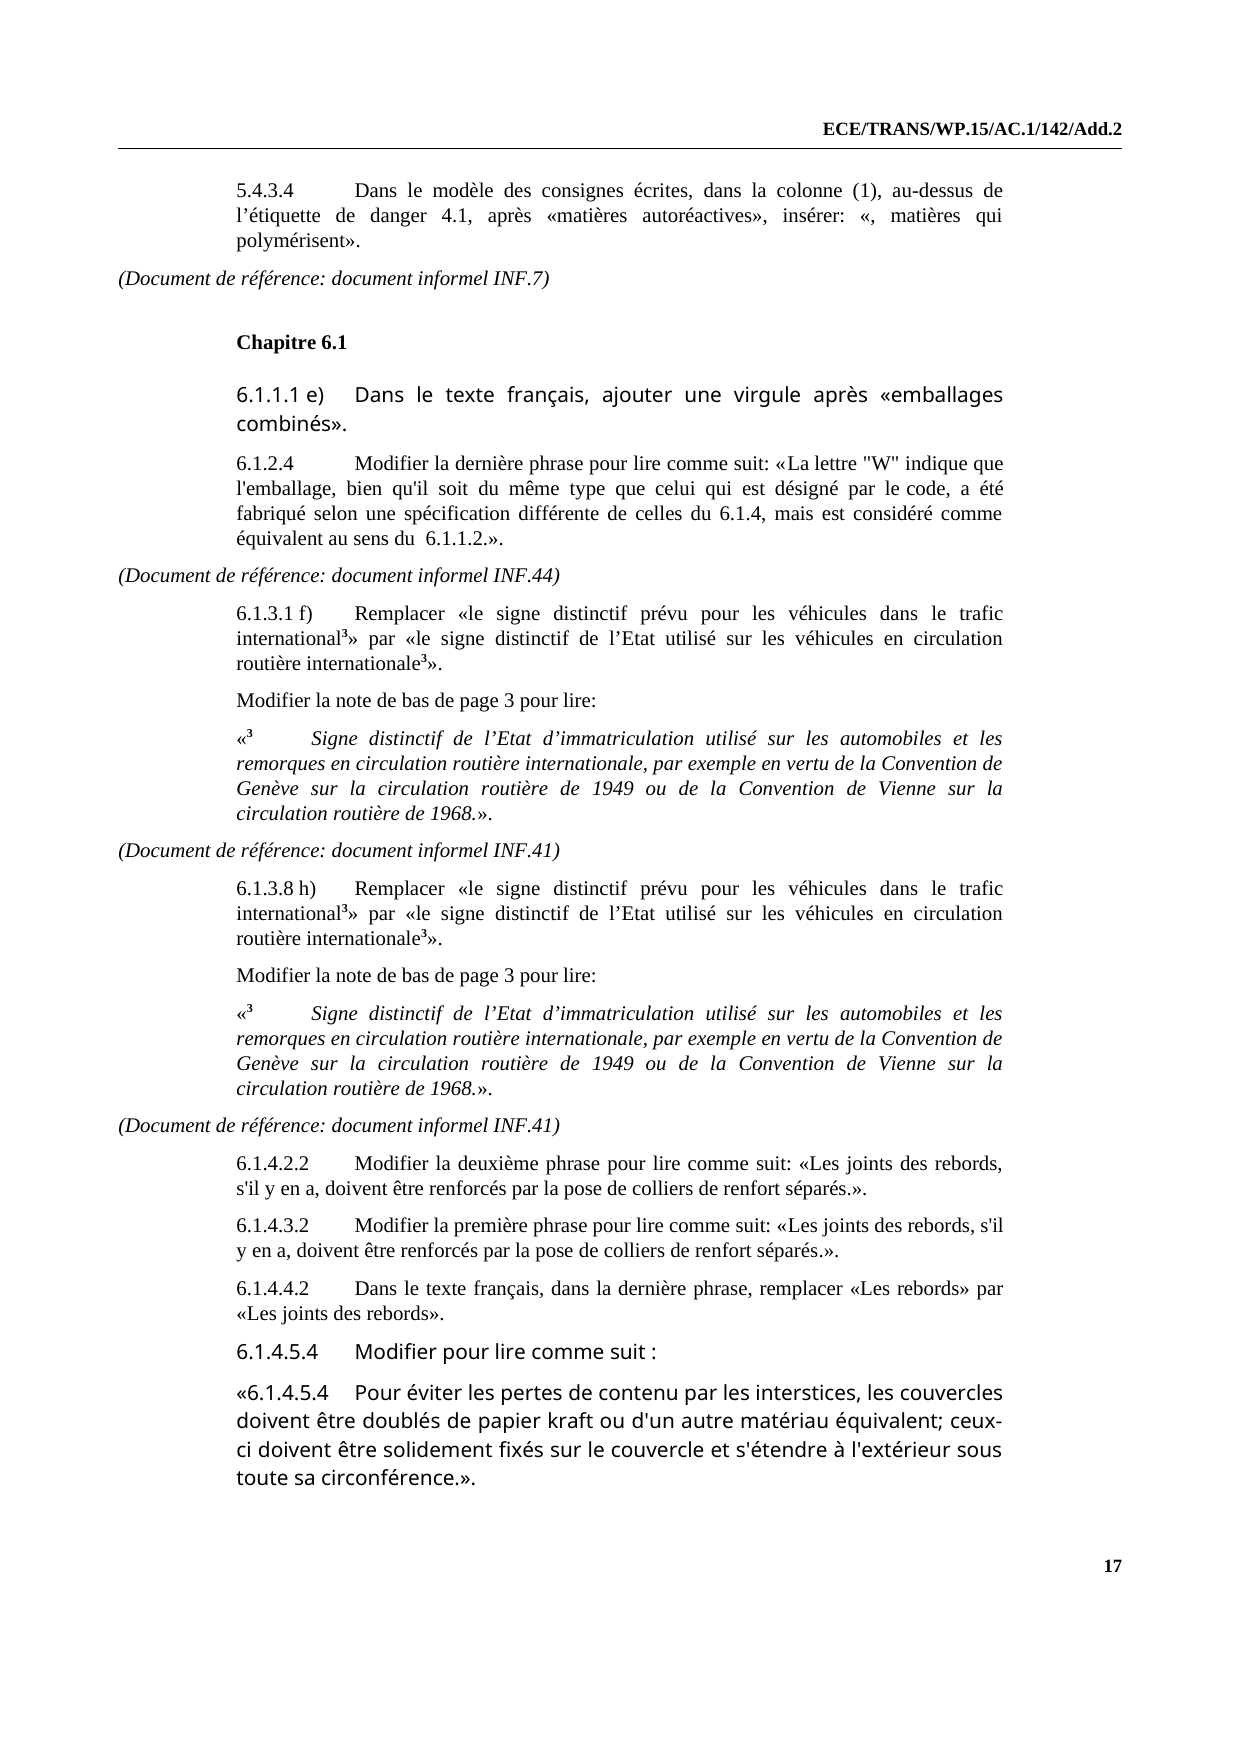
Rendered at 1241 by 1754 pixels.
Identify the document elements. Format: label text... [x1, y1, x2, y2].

text Chapitre 6.1 [118, 327, 1004, 355]
text «3 Signe distinctif de l’Etat d’immatriculation utilisé sur les automobiles et les remorques en circulation routière internationale, par exemple en vertu de la Convention de Genève sur la circulation routière de 1949 ou de la Convention de Vienne sur la circulation routière de 1968.». [236, 725, 1004, 825]
text (Document de référence: document informel INF.44) [118, 562, 1004, 587]
text Modifier la note de bas de page 3 pour lire: [236, 687, 1004, 712]
text 6.1.4.5.4 Modifier pour lire comme suit : [236, 1337, 1004, 1366]
text 6.1.2.4 Modifier la dernière phrase pour lire comme suit: «La lettre "W" indique que l'emballage, bien qu'il soit du même type que celui qui est désigné par le code, a été fabriqué selon une spécification différente de celles du 6.1.4, mais est considéré comme équivalent au sens du 6.1.1.2.». [236, 450, 1004, 550]
text (Document de référence: document informel INF.7) [118, 265, 1004, 290]
text «3 Signe distinctif de l’Etat d’immatriculation utilisé sur les automobiles et les remorques en circulation routière internationale, par exemple en vertu de la Convention de Genève sur la circulation routière de 1949 ou de la Convention de Vienne sur la circulation routière de 1968.». [236, 1000, 1004, 1100]
text 6.1.3.8 h) Remplacer «le signe distinctif prévu pour les véhicules dans le trafic international3» par «le signe distinctif de l’Etat utilisé sur les véhicules en circulation routière internationale3». [236, 875, 1004, 950]
text 5.4.3.4 Dans le modèle des consignes écrites, dans la colonne (1), au-dessus de l’étiquette de danger 4.1, après «matières autoréactives», insérer: «, matières qui polymérisent». [236, 177, 1004, 252]
text (Document de référence: document informel INF.41) [118, 837, 1004, 862]
text 6.1.1.1 e) Dans le texte français, ajouter une virgule après «emballages combinés». [236, 380, 1004, 437]
text 6.1.3.1 f) Remplacer «le signe distinctif prévu pour les véhicules dans le trafic international3» par «le signe distinctif de l’Etat utilisé sur les véhicules en circulation routière internationale3». [236, 600, 1004, 675]
text (Document de référence: document informel INF.41) [118, 1112, 1004, 1137]
text 6.1.4.2.2 Modifier la deuxième phrase pour lire comme suit: «Les joints des rebords, s'il y en a, doivent être renforcés par la pose de colliers de renfort séparés.». [236, 1150, 1004, 1200]
text «6.1.4.5.4 Pour éviter les pertes de contenu par les interstices, les couvercles doivent être doublés de papier kraft ou d'un autre matériau équivalent; ceux-ci doivent être solidement fixés sur le couvercle et s'étendre à l'extérieur sous toute sa circonférence.». [236, 1378, 1004, 1492]
text 6.1.4.3.2 Modifier la première phrase pour lire comme suit: «Les joints des rebords, s'il y en a, doivent être renforcés par la pose de colliers de renfort séparés.». [236, 1212, 1004, 1262]
text Modifier la note de bas de page 3 pour lire: [236, 962, 1004, 987]
text 6.1.4.4.2 Dans le texte français, dans la dernière phrase, remplacer «Les rebords» par «Les joints des rebords». [236, 1275, 1004, 1325]
